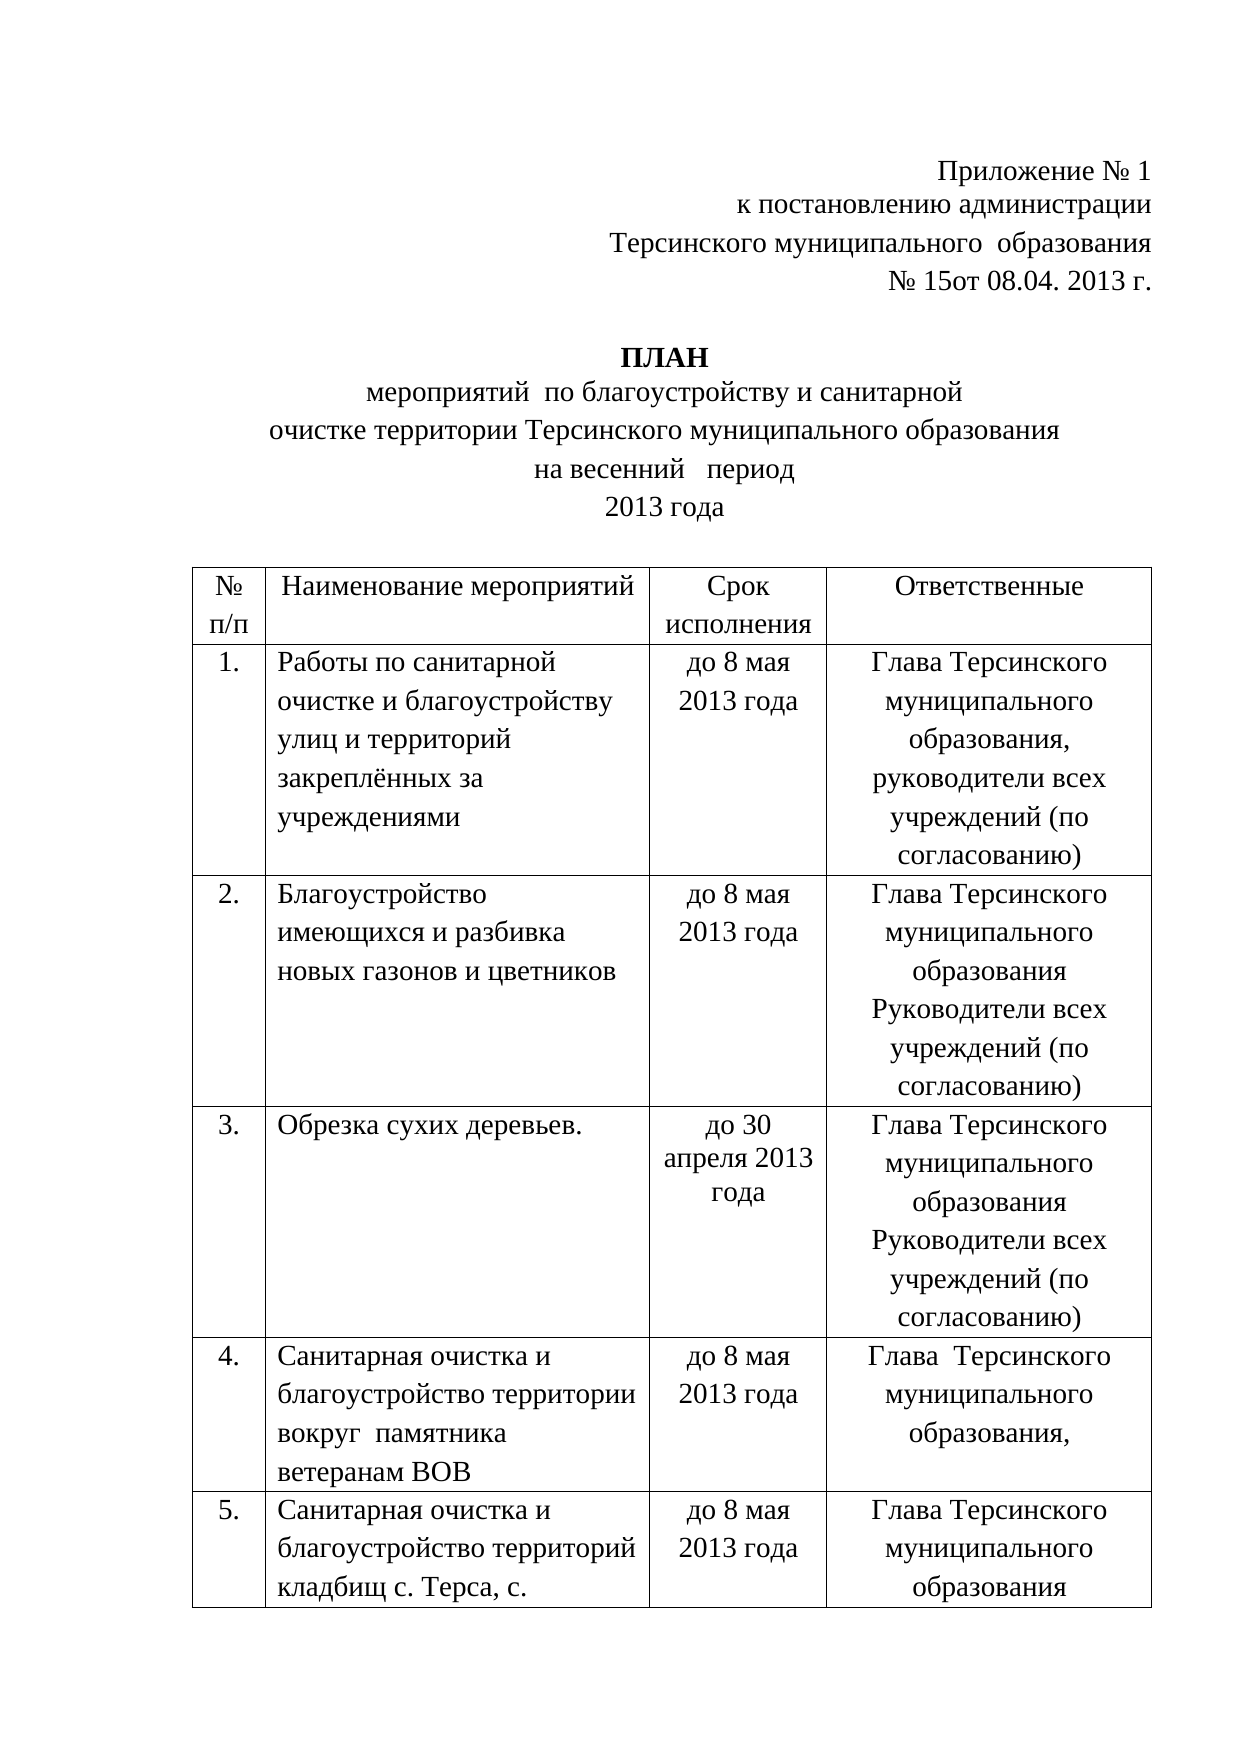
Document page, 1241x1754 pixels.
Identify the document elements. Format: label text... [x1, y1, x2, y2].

table_cell 5. [193, 1492, 265, 1607]
table_header Срок исполнения [650, 568, 826, 643]
text № 15от 08.04. 2013 г. [177, 263, 1152, 297]
table_cell до 8 мая 2013 года [650, 1338, 826, 1491]
table_cell 4. [193, 1338, 265, 1491]
table_cell 1. [193, 645, 265, 875]
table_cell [827, 1492, 1151, 1607]
table_header Ответственные [827, 568, 1151, 643]
table_cell до 8 мая 2013 года [650, 876, 826, 1106]
table_cell 3. [193, 1107, 265, 1337]
text мероприятий по благоустройству и санитарной [177, 374, 1152, 407]
table_cell Работы по санитарной очистке и благоустройству улиц и территорий закреплённых за учреждениями [266, 645, 649, 875]
text 2013 года [177, 489, 1152, 523]
table_cell до 8 мая 2013 года [650, 645, 826, 875]
text очистке территории Терсинского муниципального образования [177, 412, 1152, 446]
table_header № п/п [193, 568, 265, 643]
table_cell Глава Терсинского муниципального образования, руководители всех учреждений (по согласованию) [827, 645, 1151, 875]
table_cell до 30 апреля 2013 года [650, 1107, 826, 1337]
text к постановлению администрации [177, 186, 1152, 220]
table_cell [266, 1492, 649, 1607]
table_cell 2. [193, 876, 265, 1106]
table_cell Глава Терсинского муниципального образования, [827, 1338, 1151, 1491]
table_header Наименование мероприятий [266, 568, 649, 643]
table_cell Обрезка сухих деревьев. [266, 1107, 649, 1337]
table_cell Глава Терсинского муниципального образования Руководители всех учреждений (по согласованию) [827, 876, 1151, 1106]
text на весенний период [177, 451, 1152, 484]
table_cell Благоустройство имеющихся и разбивка новых газонов и цветников [266, 876, 649, 1106]
table_cell Санитарная очистка и благоустройство территории вокруг памятника ветеранам ВОВ [266, 1338, 649, 1491]
subtitle ПЛАН [177, 340, 1152, 374]
subtitle Приложение № 1 [177, 153, 1152, 186]
table_cell Глава Терсинского муниципального образования Руководители всех учреждений (по согласованию) [827, 1107, 1151, 1337]
text Терсинского муниципального образования [177, 225, 1152, 258]
table_cell до 8 мая 2013 года [650, 1492, 826, 1607]
